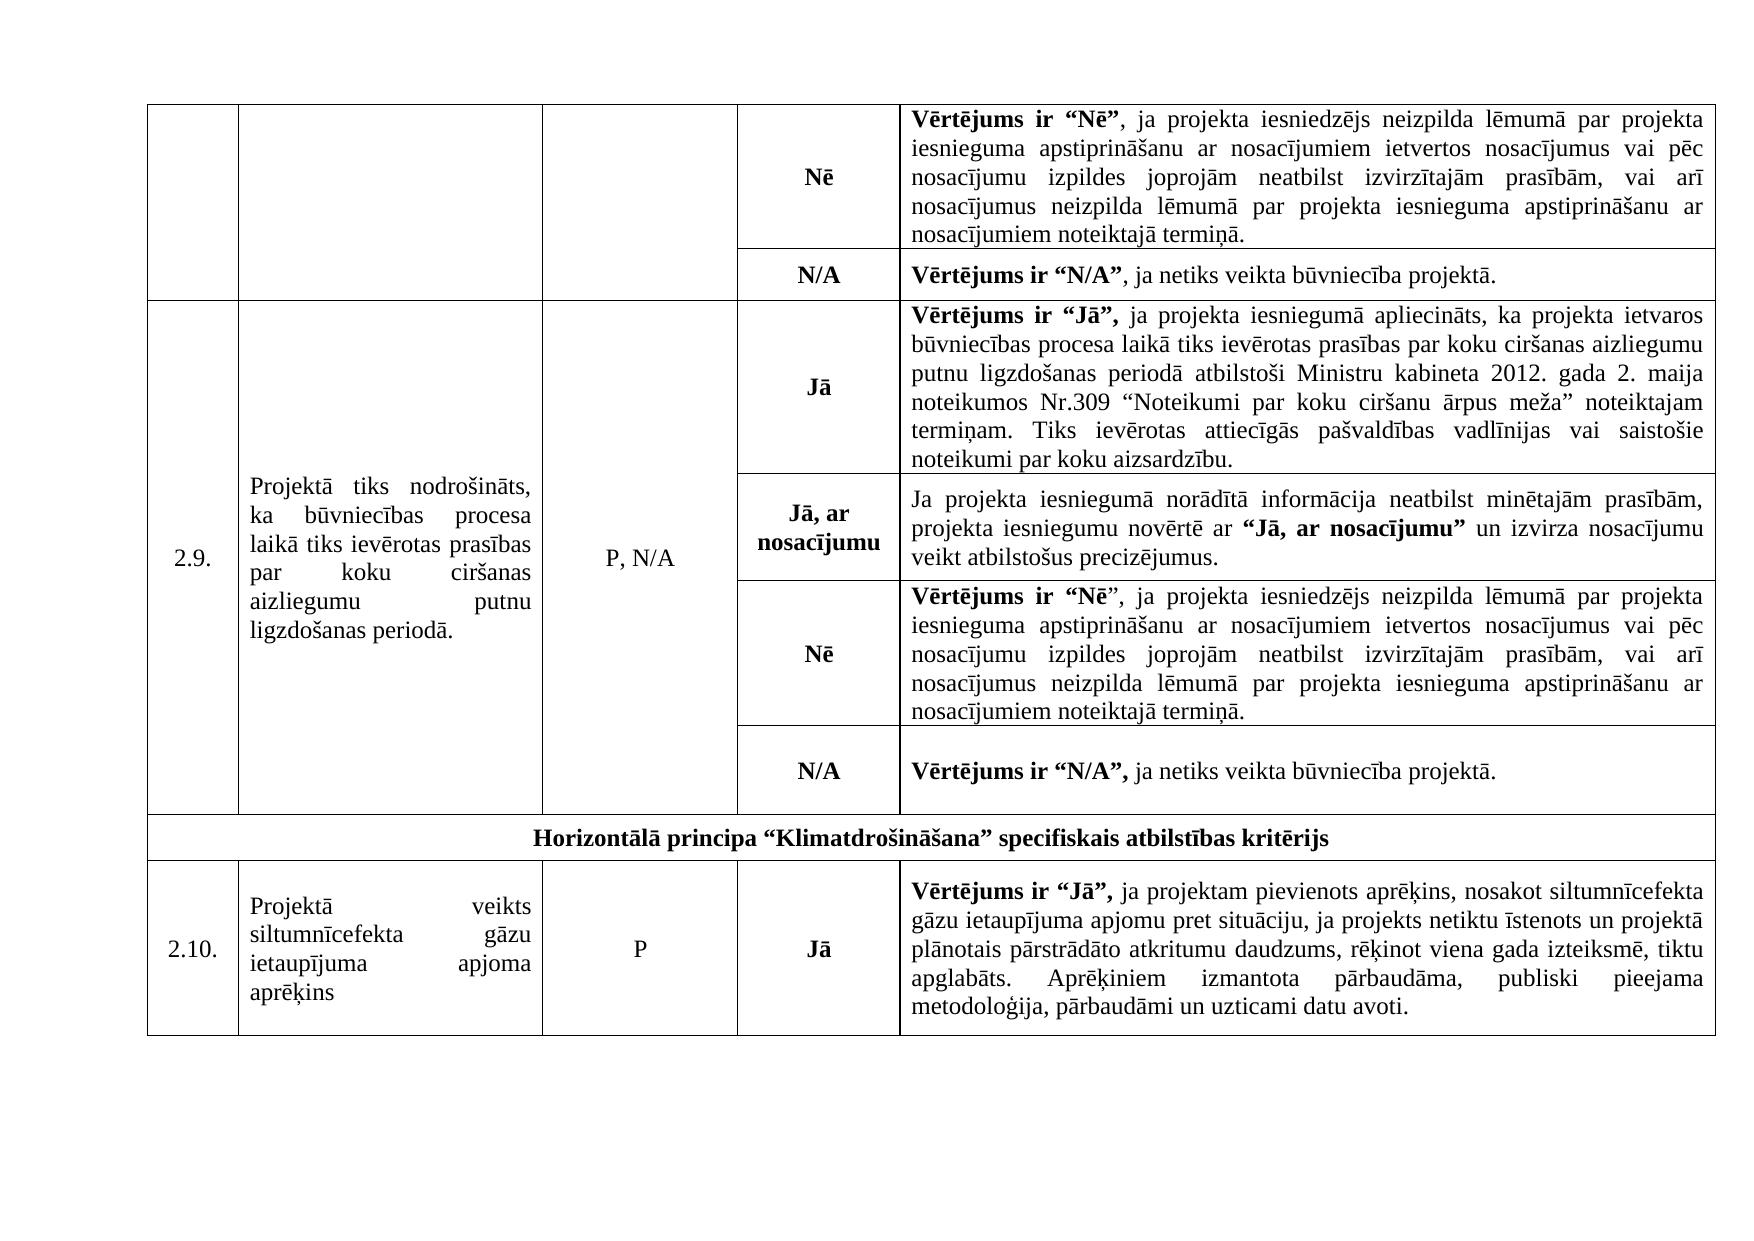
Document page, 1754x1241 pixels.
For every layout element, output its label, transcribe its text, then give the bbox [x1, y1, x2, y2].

table_cell Horizontālā principa “Klimatdrošināšana” specifiskais atbilstības kritērijs [148, 815, 1715, 860]
table_cell Projektā tiks nodrošināts, ka būvniecības procesa laikā tiks ievērotas prasības par koku ciršanas aizliegumu putnu ligzdošanas periodā. [239, 301, 542, 814]
table_cell 2.10. [148, 861, 238, 1035]
table_cell Jā [738, 861, 899, 1035]
table_cell P [543, 861, 737, 1035]
table_cell 2.9. [148, 301, 238, 814]
table_cell Vērtējums ir “N/A”, ja netiks veikta būvniecība projektā. [901, 726, 1715, 814]
table_cell Vērtējums ir “Jā”, ja projektam pievienots aprēķins, nosakot siltumnīcefekta gāzu ietaupījuma apjomu pret situāciju, ja projekts netiktu īstenots un projektā plānotais pārstrādāto atkritumu daudzums, rēķinot viena gada izteiksmē, tiktu apglabāts. Aprēķiniem izmantota pārbaudāma, publiski pieejama metodoloģija, pārbaudāmi un uzticami datu avoti. [901, 861, 1715, 1035]
table_cell Vērtējums ir “Jā”, ja projekta iesniegumā apliecināts, ka projekta ietvaros būvniecības procesa laikā tiks ievērotas prasības par koku ciršanas aizliegumu putnu ligzdošanas periodā atbilstoši Ministru kabineta 2012. gada 2. maija noteikumos Nr.309 “Noteikumi par koku ciršanu ārpus meža” noteiktajam termiņam. Tiks ievērotas attiecīgās pašvaldības vadlīnijas vai saistošie noteikumi par koku aizsardzību. [901, 301, 1715, 473]
table_cell P, N/A [543, 301, 737, 814]
table_cell Vērtējums ir “N/A”, ja netiks veikta būvniecība projektā. [901, 249, 1715, 299]
table_cell N/A [738, 249, 899, 299]
table_cell N/A [738, 726, 899, 814]
table_cell Jā, ar nosacījumu [738, 474, 899, 580]
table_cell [239, 861, 542, 1035]
table_cell Nē [738, 105, 899, 248]
table_cell Vērtējums ir “Nē”, ja projekta iesniedzējs neizpilda lēmumā par projekta iesnieguma apstiprināšanu ar nosacījumiem ietvertos nosacījumus vai pēc nosacījumu izpildes joprojām neatbilst izvirzītajām prasībām, vai arī nosacījumus neizpilda lēmumā par projekta iesnieguma apstiprināšanu ar nosacījumiem noteiktajā termiņā. [901, 581, 1715, 725]
table_cell Vērtējums ir “Nē”, ja projekta iesniedzējs neizpilda lēmumā par projekta iesnieguma apstiprināšanu ar nosacījumiem ietvertos nosacījumus vai pēc nosacījumu izpildes joprojām neatbilst izvirzītajām prasībām, vai arī nosacījumus neizpilda lēmumā par projekta iesnieguma apstiprināšanu ar nosacījumiem noteiktajā termiņā. [901, 105, 1715, 248]
table_cell Nē [738, 581, 899, 725]
table_cell Ja projekta iesniegumā norādītā informācija neatbilst minētajām prasībām, projekta iesniegumu novērtē ar “Jā, ar nosacījumu” un izvirza nosacījumu veikt atbilstošus precizējumus. [901, 474, 1715, 580]
table_cell Jā [738, 301, 899, 473]
